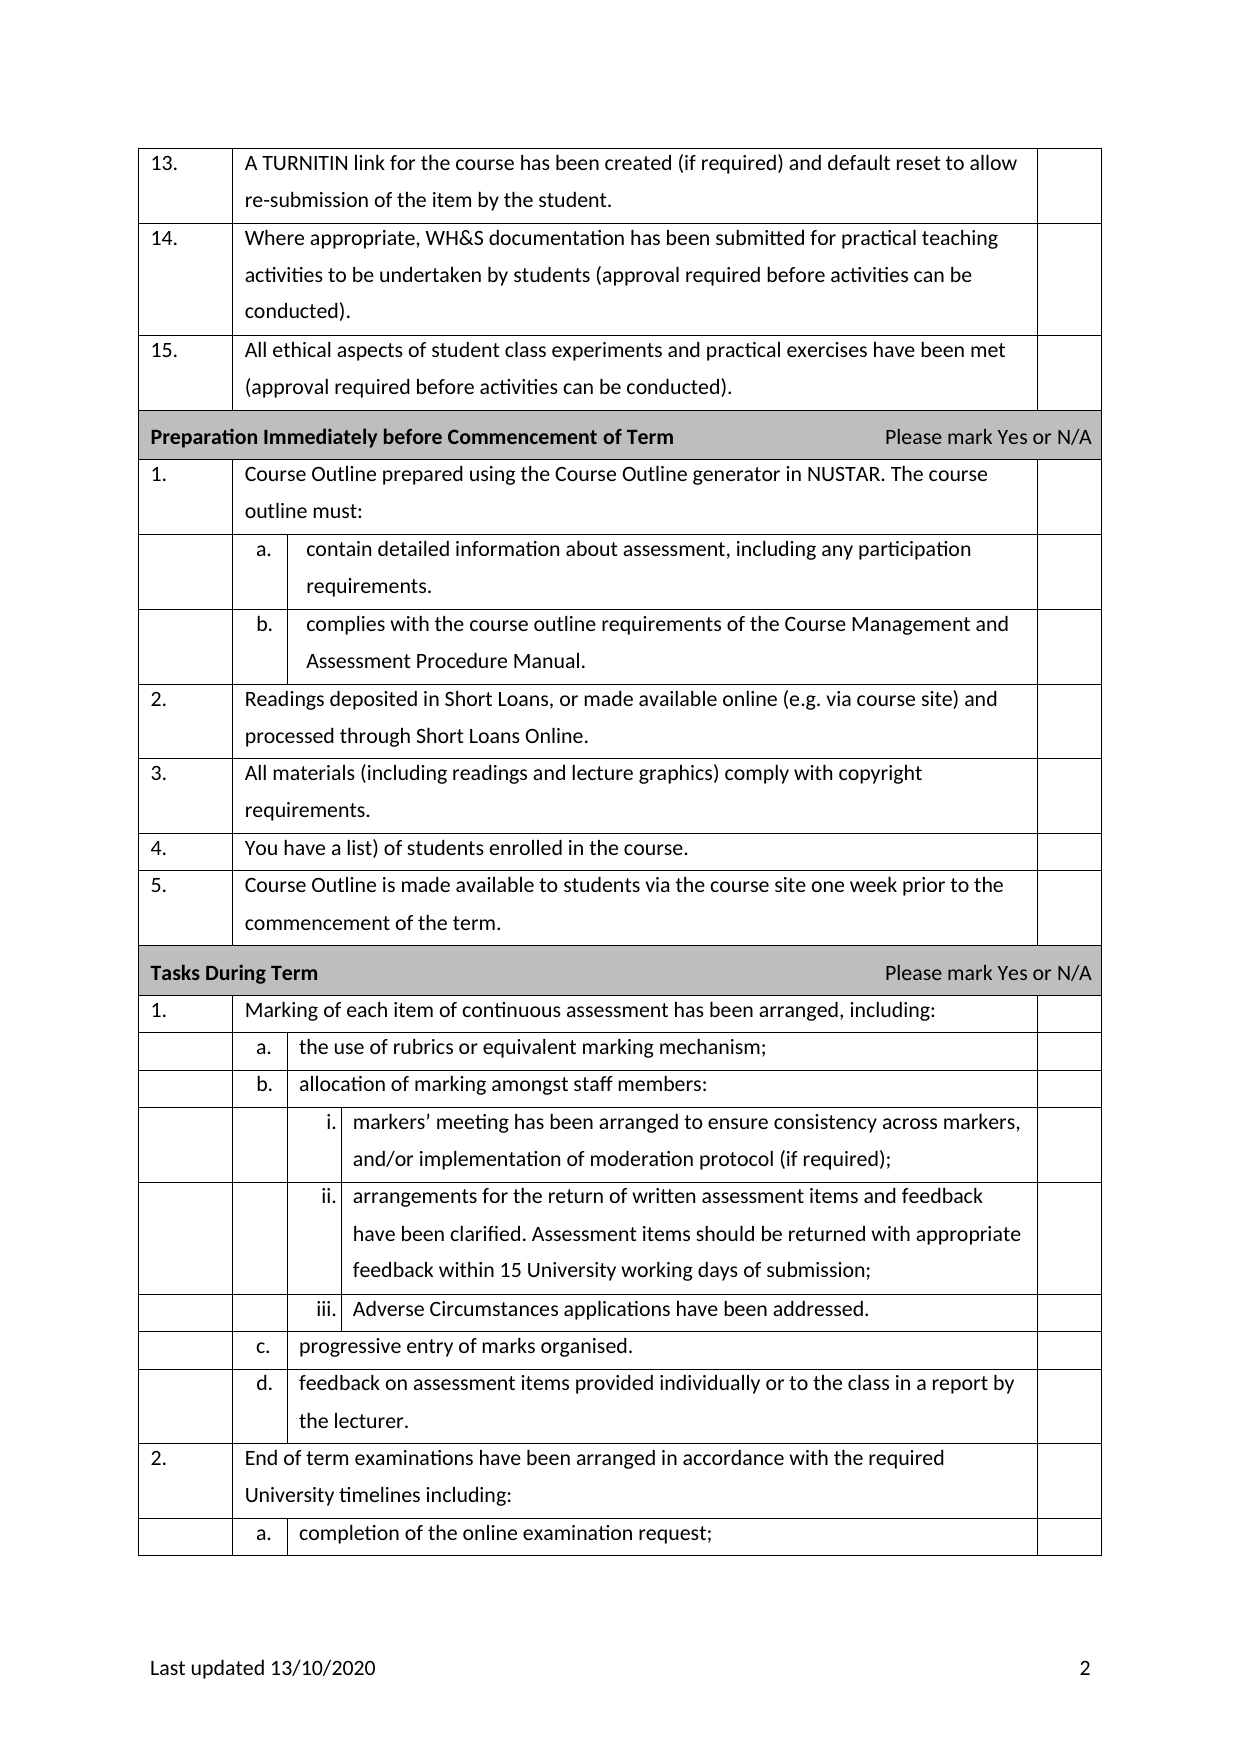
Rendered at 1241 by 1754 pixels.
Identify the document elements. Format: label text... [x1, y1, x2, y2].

table_cell [233, 1183, 287, 1294]
table_cell [1038, 834, 1101, 870]
table_cell the use of rubrics or equivalent marking mechanism; [288, 1033, 1037, 1069]
table_cell [1038, 610, 1101, 684]
table_cell [1038, 1332, 1101, 1368]
table_cell 14. [139, 224, 232, 335]
table_cell contain detailed information about assessment, including any participation requirements. [288, 535, 1037, 609]
table_cell progressive entry of marks organised. [288, 1332, 1037, 1368]
table_cell 1. [139, 996, 232, 1032]
table_cell [1038, 996, 1101, 1032]
table_cell Where appropriate, WH&S documentation has been submitted for practical teaching activities to be undertaken by students (approval required before activities can be conducted). [233, 224, 1037, 335]
table_cell b. [233, 610, 287, 684]
table_cell You have a list) of students enrolled in the course. [233, 834, 1037, 870]
table_cell 2. [139, 685, 232, 758]
table_header A TURNITIN link for the course has been created (if required) and default reset to allow re-submission of the item by the student. [233, 149, 1037, 223]
table_cell completion of the online examination request; [288, 1519, 1037, 1555]
table_cell [1038, 685, 1101, 758]
table_cell [139, 1332, 232, 1368]
table_cell markers’ meeting has been arranged to ensure consistency across markers, and/or implementation of moderation protocol (if required); [342, 1108, 1037, 1182]
table_cell c. [233, 1332, 287, 1368]
table_cell a. [233, 1033, 287, 1069]
table_cell [1038, 1183, 1101, 1294]
table_cell [1038, 1444, 1101, 1518]
table_cell [139, 535, 232, 609]
table_cell All materials (including readings and lecture graphics) comply with copyright requirements. [233, 759, 1037, 833]
table_cell [1038, 1370, 1101, 1443]
table_cell [139, 1370, 232, 1443]
table_cell a. [233, 1519, 287, 1555]
table_cell End of term examinations have been arranged in accordance with the required University timelines including: [233, 1444, 1037, 1518]
table_cell [1038, 1071, 1101, 1107]
table_cell [1038, 759, 1101, 833]
table_cell 4. [139, 834, 232, 870]
table_cell Readings deposited in Short Loans, or made available online (e.g. via course site) and processed through Short Loans Online. [233, 685, 1037, 758]
table_cell [1038, 1295, 1101, 1331]
table_cell [1038, 1033, 1101, 1069]
table_cell [139, 1519, 232, 1555]
table_cell [1038, 1519, 1101, 1555]
table_cell arrangements for the return of written assessment items and feedback have been clarified. Assessment items should be returned with appropriate feedback within 15 University working days of submission; [342, 1183, 1037, 1294]
table_cell Marking of each item of continuous assessment has been arranged, including: [233, 996, 1037, 1032]
table_cell [1038, 224, 1101, 335]
table_cell [1038, 1108, 1101, 1182]
table_cell 1. [139, 460, 232, 534]
table_cell a. [233, 535, 287, 609]
table_cell [139, 1033, 232, 1069]
table_cell b. [233, 1071, 287, 1107]
table_cell Course Outline is made available to students via the course site one week prior to the commencement of the term. [233, 871, 1037, 945]
table_cell ii. [288, 1183, 341, 1294]
table_cell Preparation Immediately before Commencement of Term Please mark Yes or N/A [139, 411, 1101, 459]
table_cell 15. [139, 336, 232, 409]
table_cell [139, 1295, 232, 1331]
table_cell i. [288, 1108, 341, 1182]
table_cell [139, 1183, 232, 1294]
table_cell Course Outline prepared using the Course Outline generator in NUSTAR. The course outline must: [233, 460, 1037, 534]
table_cell feedback on assessment items provided individually or to the class in a report by the lecturer. [288, 1370, 1037, 1443]
table_cell [139, 1071, 232, 1107]
table_header 13. [139, 149, 232, 223]
table_cell [1038, 871, 1101, 945]
table_cell d. [233, 1370, 287, 1443]
table_cell Tasks During Term Please mark Yes or N/A [139, 946, 1101, 995]
table_cell 2. [139, 1444, 232, 1518]
table_cell All ethical aspects of student class experiments and practical exercises have been met (approval required before activities can be conducted). [233, 336, 1037, 409]
table_cell allocation of marking amongst staff members: [288, 1071, 1037, 1107]
table_cell [233, 1295, 287, 1331]
table_cell [233, 1108, 287, 1182]
table_header [1038, 149, 1101, 223]
table_cell 5. [139, 871, 232, 945]
table_cell iii. [288, 1295, 341, 1331]
table_cell [1038, 535, 1101, 609]
table_cell [139, 1108, 232, 1182]
table_cell [1038, 336, 1101, 409]
table_cell Adverse Circumstances applications have been addressed. [342, 1295, 1037, 1331]
table_cell 3. [139, 759, 232, 833]
table_cell [139, 610, 232, 684]
table_cell complies with the course outline requirements of the Course Management and Assessment Procedure Manual. [288, 610, 1037, 684]
table_cell [1038, 460, 1101, 534]
